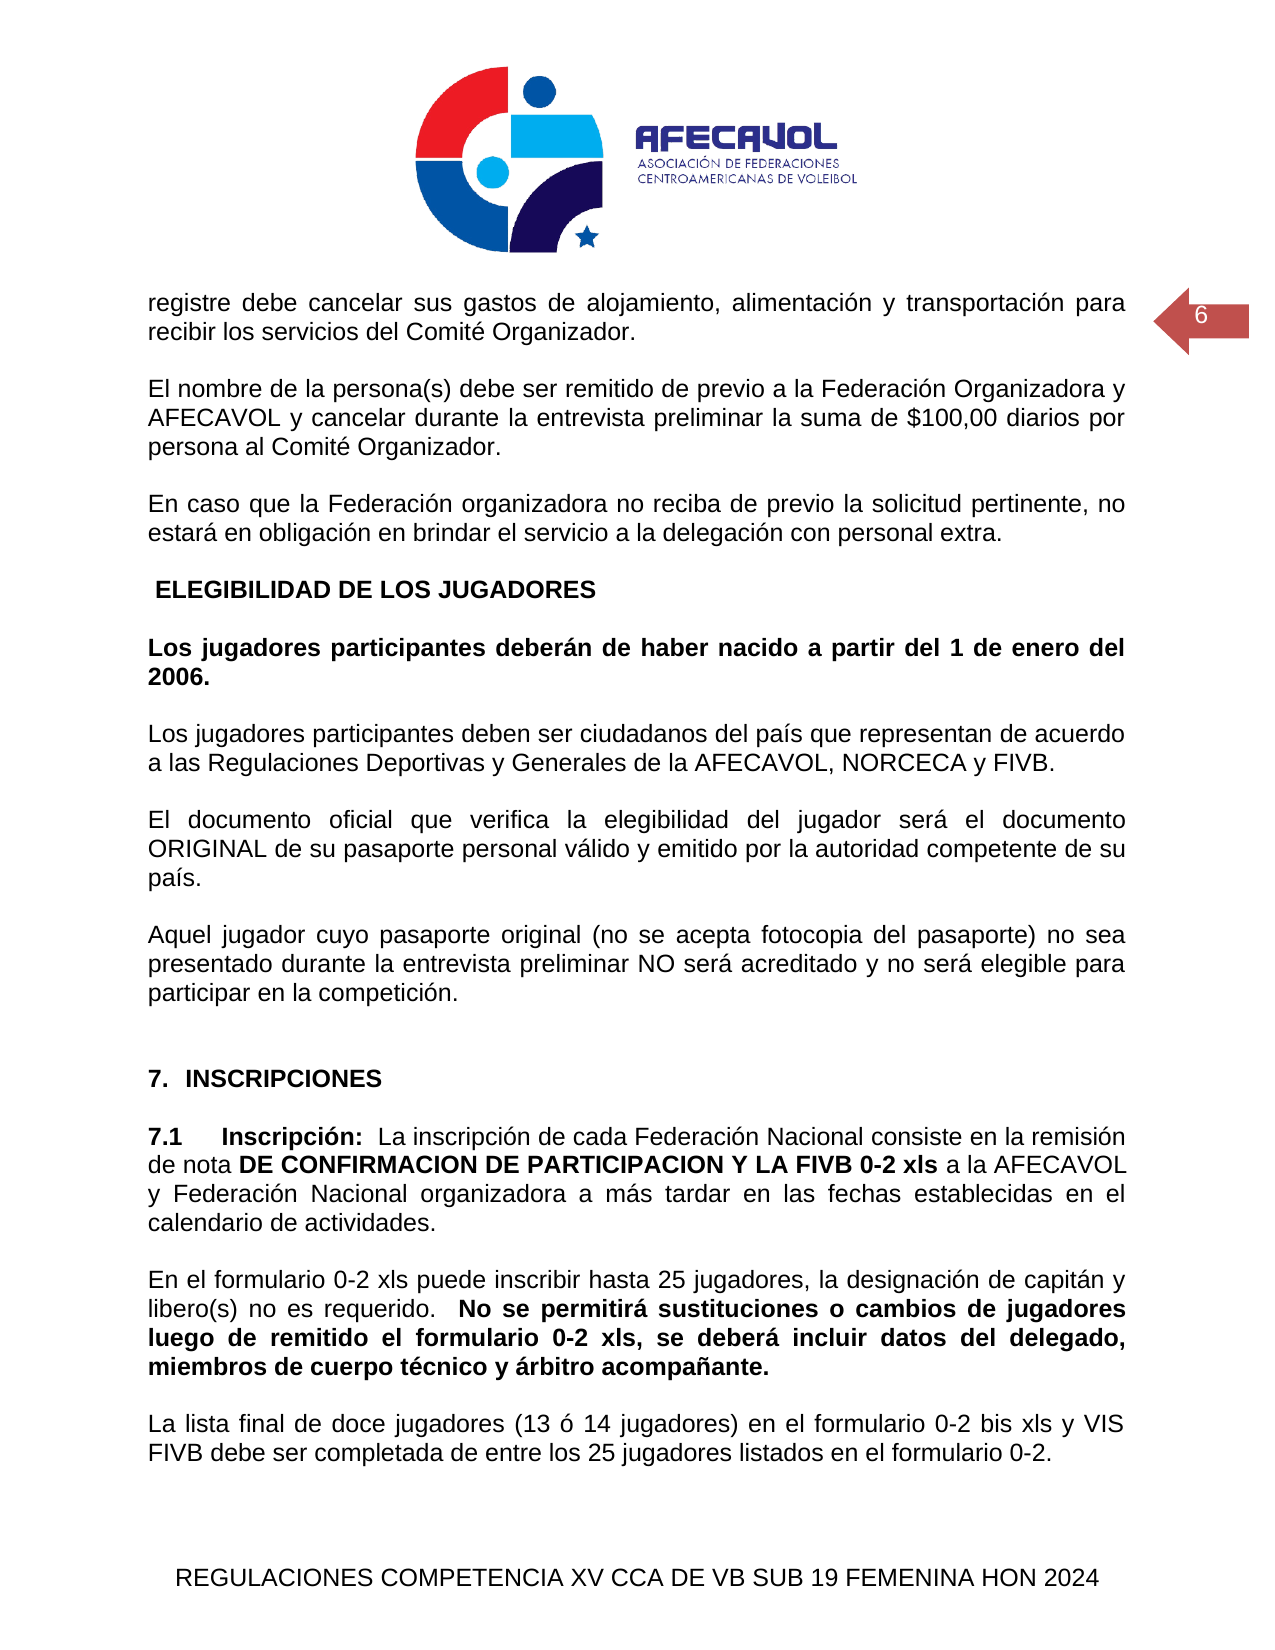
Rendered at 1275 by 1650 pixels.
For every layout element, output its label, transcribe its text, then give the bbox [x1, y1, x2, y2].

list INSCRIPCIONES [148, 1064, 1127, 1093]
text 7.1 Inscripción: La inscripción de cada Federación Nacional consiste en la remisión de nota DE CONFIRMACION DE PARTICIPACION Y LA FIVB 0-2 xls a la AFECAVOL y Federación Nacional organizadora a más tardar en las fechas establecidas en el calendario de actividades. [148, 1122, 1127, 1237]
text Los jugadores participantes deberán de haber nacido a partir del 1 de enero del 2006. [148, 633, 1127, 690]
text ELEGIBILIDAD DE LOS JUGADORES [148, 575, 1127, 604]
text Aquel jugador cuyo pasaporte original (no se acepta fotocopia del pasaporte) no sea presentado durante la entrevista preliminar NO será acreditado y no será elegible para participar en la competición. [148, 920, 1127, 1007]
text La lista final de doce jugadores (13 ó 14 jugadores) en el formulario 0-2 bis xls y VIS FIVB debe ser completada de entre los 25 jugadores listados en el formulario 0-2. [148, 1409, 1127, 1467]
picture [413, 57, 862, 259]
text El nombre de la persona(s) debe ser remitido de previo a la Federación Organizadora y AFECAVOL y cancelar durante la entrevista preliminar la suma de $100,00 diarios por persona al Comité Organizador. [148, 374, 1127, 460]
text En caso que la Federación organizadora no reciba de previo la solicitud pertinente, no estará en obligación en brindar el servicio a la delegación con personal extra. [148, 489, 1127, 547]
text En el formulario 0-2 xls puede inscribir hasta 25 jugadores, la designación de capitán y libero(s) no es requerido. No se permitirá sustituciones o cambios de jugadores luego de remitido el formulario 0-2 xls, se deberá incluir datos del delegado, miembros de cuerpo técnico y árbitro acompañante. [148, 1265, 1127, 1380]
text El documento oficial que verifica la elegibilidad del jugador será el documento ORIGINAL de su pasaporte personal válido y emitido por la autoridad competente de su país. [148, 805, 1127, 892]
text Los jugadores participantes deben ser ciudadanos del país que representan de acuerdo a las Regulaciones Deportivas y Generales de la AFECAVOL, NORCECA y FIVB. [148, 719, 1127, 777]
